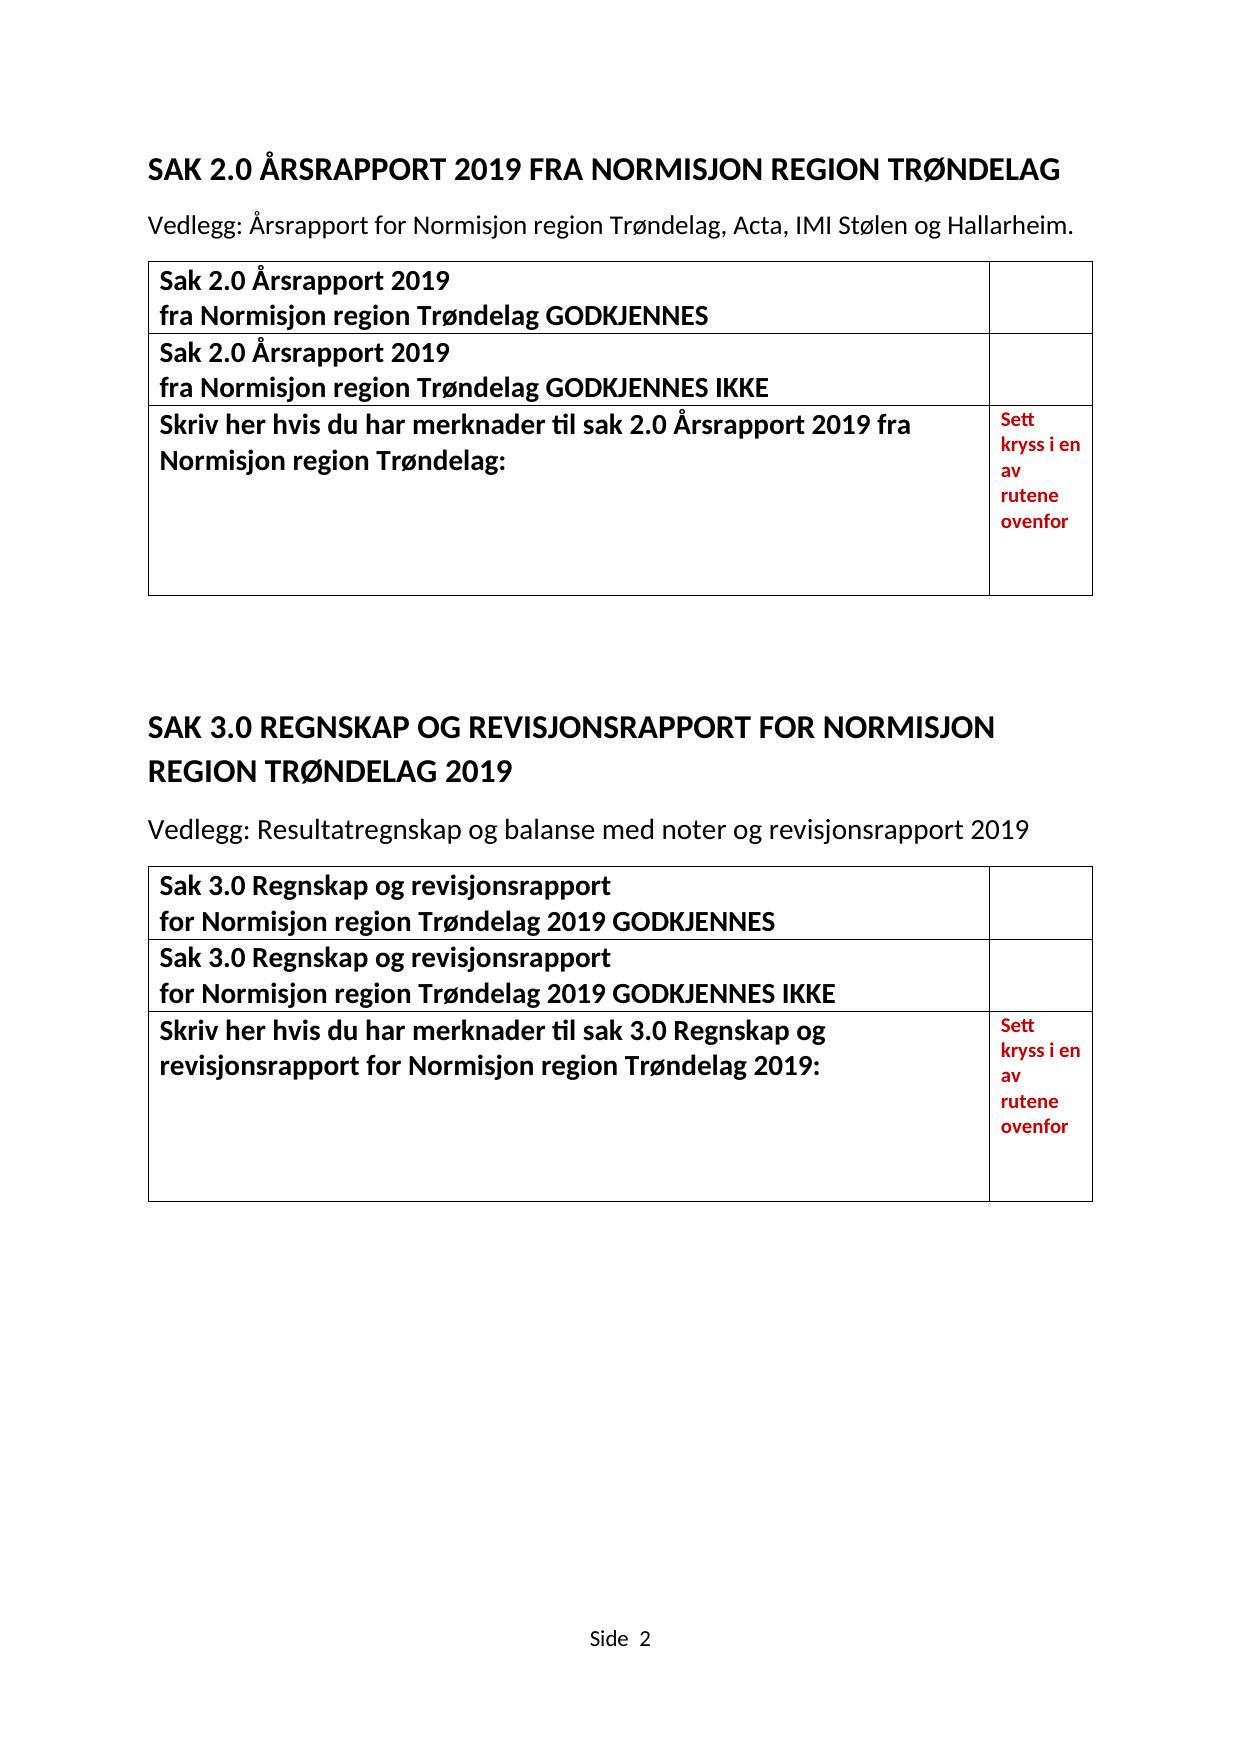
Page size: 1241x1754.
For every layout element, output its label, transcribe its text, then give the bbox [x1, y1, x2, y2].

table_header [990, 262, 1092, 333]
table_cell Skriv her hvis du har merknader til sak 3.0 Regnskap og revisjonsrapport for Normisjon region Trøndelag 2019: [149, 1012, 989, 1201]
table_header Sak 2.0 Årsrapport 2019 fra Normisjon region Trøndelag GODKJENNES [149, 262, 989, 333]
text Vedlegg: Resultatregnskap og balanse med noter og revisjonsrapport 2019 [148, 811, 1093, 847]
table_header Sak 3.0 Regnskap og revisjonsrapport for Normisjon region Trøndelag 2019 GODKJENNES [149, 867, 989, 938]
table_cell [990, 940, 1092, 1011]
text SAK 3.0 REGNSKAP OG REVISJONSRAPPORT FOR NORMISJON REGION TRØNDELAG 2019 [148, 706, 1093, 791]
text Vedlegg: Årsrapport for Normisjon region Trøndelag, Acta, IMI Stølen og Hallarheim. [148, 208, 1093, 241]
table_cell Skriv her hvis du har merknader til sak 2.0 Årsrapport 2019 fra Normisjon region Trøndelag: [149, 406, 989, 595]
table_cell Sett kryss i en av rutene ovenfor [990, 1012, 1092, 1201]
table_cell Sak 3.0 Regnskap og revisjonsrapport for Normisjon region Trøndelag 2019 GODKJENNES IKKE [149, 940, 989, 1011]
table_header [990, 867, 1092, 938]
table_cell Sak 2.0 Årsrapport 2019 fra Normisjon region Trøndelag GODKJENNES IKKE [149, 334, 989, 405]
text SAK 2.0 ÅRSRAPPORT 2019 FRA NORMISJON REGION TRØNDELAG [148, 148, 1093, 188]
table_cell Sett kryss i en av rutene ovenfor [990, 406, 1092, 595]
table_cell [990, 334, 1092, 405]
